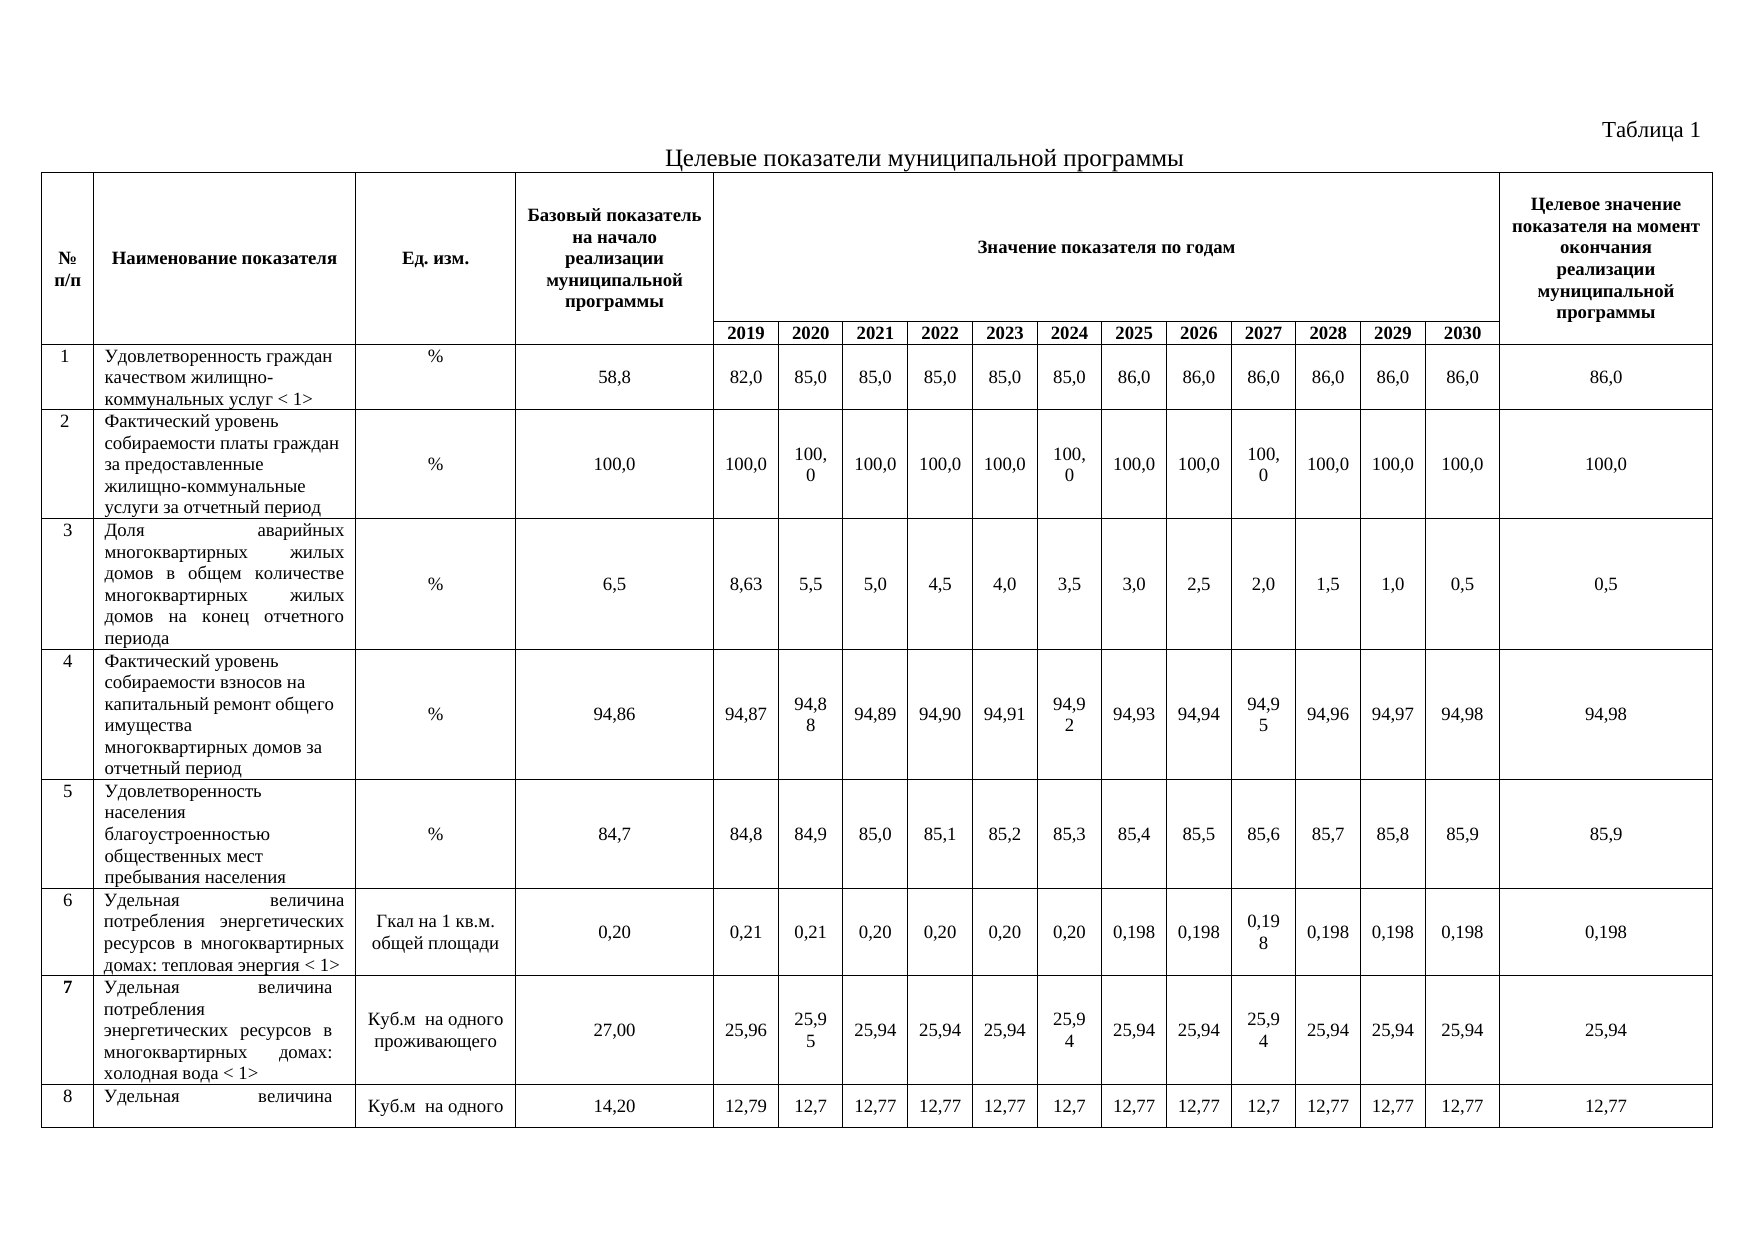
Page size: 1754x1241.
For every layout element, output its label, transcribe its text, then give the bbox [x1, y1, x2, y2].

table_cell 2029 [1361, 322, 1425, 343]
table_cell % [356, 780, 515, 888]
table_cell 85,8 [1361, 780, 1425, 888]
table_cell 12,77 [843, 1085, 907, 1127]
table_cell 25,94 [908, 976, 972, 1084]
table_cell 100,0 [1102, 410, 1166, 518]
table_cell 3,0 [1102, 519, 1166, 648]
table_cell 94,91 [973, 650, 1037, 779]
table_cell 12,77 [908, 1085, 972, 1127]
table_cell 85,5 [1167, 780, 1231, 888]
table_cell 0,20 [908, 889, 972, 975]
table_cell 0,20 [843, 889, 907, 975]
table_cell 12,77 [973, 1085, 1037, 1127]
table_cell 2025 [1102, 322, 1166, 343]
table_cell 85,3 [1038, 780, 1101, 888]
table_cell % [356, 410, 515, 518]
table_header Ед. изм. [356, 173, 515, 343]
table_cell 100,0 [1500, 410, 1712, 518]
table_cell 3,5 [1038, 519, 1101, 648]
table_cell 12,77 [1167, 1085, 1231, 1127]
table_cell 12,77 [1500, 1085, 1712, 1127]
table_cell 0,20 [1038, 889, 1101, 975]
table_cell 94,89 [843, 650, 907, 779]
table_cell 94,93 [1102, 650, 1166, 779]
table_header Целевое значение показателя на момент окончания реализации муниципальной программы [1500, 173, 1712, 343]
table_cell 0,5 [1500, 519, 1712, 648]
table_cell 4 [42, 650, 93, 779]
table_cell 25,94 [1167, 976, 1231, 1084]
table_cell 100,0 [973, 410, 1037, 518]
table_cell 100,0 [714, 410, 778, 518]
table_cell 85,9 [1426, 780, 1499, 888]
table_cell 2019 [714, 322, 778, 343]
table_cell Доля аварийных многоквартирных жилых домов в общем количестве многоквартирных жилых домов на конец отчетного периода [94, 519, 355, 648]
table_cell 8 [42, 1085, 93, 1127]
table_cell 94,92 [1038, 650, 1101, 779]
table_cell 86,0 [1426, 345, 1499, 409]
table_cell Удельная величина потребления энергетических ресурсов в многоквартирных домах: холодная вода < 1> [94, 976, 355, 1084]
table_cell % [356, 519, 515, 648]
table_cell 86,0 [1500, 345, 1712, 409]
table_cell 25,94 [843, 976, 907, 1084]
table_cell 85,6 [1232, 780, 1295, 888]
table_header Значение показателя по годам [714, 173, 1499, 321]
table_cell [356, 1085, 515, 1127]
table_cell 86,0 [1102, 345, 1166, 409]
table_cell 12,77 [1038, 1085, 1101, 1127]
table_cell 12,77 [1361, 1085, 1425, 1127]
table_cell 2,5 [1167, 519, 1231, 648]
table_cell 0,198 [1361, 889, 1425, 975]
table_cell 94,98 [1500, 650, 1712, 779]
table_cell 100,0 [1426, 410, 1499, 518]
table_cell 94,87 [714, 650, 778, 779]
table_cell 94,97 [1361, 650, 1425, 779]
table_cell 85,0 [779, 345, 842, 409]
text Таблица 1 [53, 117, 1701, 143]
table_cell % [356, 650, 515, 779]
table_cell 85,2 [973, 780, 1037, 888]
table_cell 27,00 [516, 976, 713, 1084]
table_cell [94, 1085, 355, 1127]
table_cell 100,0 [516, 410, 713, 518]
table_cell 6,5 [516, 519, 713, 648]
table_cell 0,20 [973, 889, 1037, 975]
table_cell 94,98 [1426, 650, 1499, 779]
table_cell 100,0 [1296, 410, 1360, 518]
table_cell 0,198 [1167, 889, 1231, 975]
table_cell 0,198 [1426, 889, 1499, 975]
table_cell 100,0 [779, 410, 842, 518]
table_cell 85,7 [1296, 780, 1360, 888]
table_cell 100,0 [1038, 410, 1101, 518]
table_cell Гкал на 1 кв.м. общей площади [356, 889, 515, 975]
table_cell 25,94 [1038, 976, 1101, 1084]
table_cell 86,0 [1232, 345, 1295, 409]
table_cell 86,0 [1167, 345, 1231, 409]
table_cell 94,90 [908, 650, 972, 779]
table_cell 1,0 [1361, 519, 1425, 648]
table_cell 6 [42, 889, 93, 975]
table_cell 12,78 [779, 1085, 842, 1127]
table_cell 25,94 [1426, 976, 1499, 1084]
table_cell 1,5 [1296, 519, 1360, 648]
table_cell 0,198 [1102, 889, 1166, 975]
table_cell 2024 [1038, 322, 1101, 343]
table_cell 5 [42, 780, 93, 888]
table_cell 25,94 [973, 976, 1037, 1084]
table_cell Удельная величина потребления энергетических ресурсов в многоквартирных домах: тепловая энергия < 1> [94, 889, 355, 975]
table_cell 85,0 [843, 345, 907, 409]
table_cell 100,0 [908, 410, 972, 518]
table_cell 86,0 [1361, 345, 1425, 409]
table_header № п/п [42, 173, 93, 343]
table_cell 5,5 [779, 519, 842, 648]
table_cell 0,198 [1232, 889, 1295, 975]
table_cell 85,4 [1102, 780, 1166, 888]
table_cell 94,96 [1296, 650, 1360, 779]
table_cell Удовлетворенность населения благоустроенностью общественных мест пребывания населения [94, 780, 355, 888]
text Целевые показатели муниципальной программы [53, 143, 1701, 172]
table_cell 0,21 [779, 889, 842, 975]
table_cell 85,9 [1500, 780, 1712, 888]
table_cell 12,77 [1232, 1085, 1295, 1127]
table_cell 25,96 [714, 976, 778, 1084]
table_cell 25,94 [1102, 976, 1166, 1084]
table_header Наименование показателя [94, 173, 355, 343]
table_cell 12,77 [1296, 1085, 1360, 1127]
table_cell 2 [42, 410, 93, 518]
table_cell 100,0 [1167, 410, 1231, 518]
table_cell 25,94 [1232, 976, 1295, 1084]
table_cell 2020 [779, 322, 842, 343]
table_cell 1 [42, 345, 93, 409]
table_cell 14,20 [516, 1085, 713, 1127]
table_cell 12,77 [1102, 1085, 1166, 1127]
table_cell 82,0 [714, 345, 778, 409]
table_cell 0,198 [1500, 889, 1712, 975]
table_cell 2,0 [1232, 519, 1295, 648]
table_cell 2027 [1232, 322, 1295, 343]
table_cell 25,94 [1361, 976, 1425, 1084]
table_cell 25,95 [779, 976, 842, 1084]
table_cell Фактический уровень собираемости взносов на капитальный ремонт общего имущества многоквартирных домов за отчетный период [94, 650, 355, 779]
table_cell 25,94 [1500, 976, 1712, 1084]
table_cell 94,88 [779, 650, 842, 779]
table_cell 0,21 [714, 889, 778, 975]
table_cell 85,0 [973, 345, 1037, 409]
table_cell % [356, 345, 515, 409]
table_cell 100,0 [1361, 410, 1425, 518]
table_cell 12,77 [1426, 1085, 1499, 1127]
table_cell 85,0 [1038, 345, 1101, 409]
table_cell 7 [42, 976, 93, 1084]
table_cell 2030 [1426, 322, 1499, 343]
table_cell 2028 [1296, 322, 1360, 343]
table_cell 12,79 [714, 1085, 778, 1127]
table_cell 2022 [908, 322, 972, 343]
table_cell 2026 [1167, 322, 1231, 343]
table_cell 84,9 [779, 780, 842, 888]
table_cell 94,95 [1232, 650, 1295, 779]
table_cell 4,0 [973, 519, 1037, 648]
table_cell 2021 [843, 322, 907, 343]
table_cell Куб.м на одного проживающего [356, 976, 515, 1084]
table_cell 0,5 [1426, 519, 1499, 648]
table_cell 25,94 [1296, 976, 1360, 1084]
table_cell 0,198 [1296, 889, 1360, 975]
table_cell 85,1 [908, 780, 972, 888]
table_cell 85,0 [843, 780, 907, 888]
table_cell 94,86 [516, 650, 713, 779]
table_cell 85,0 [908, 345, 972, 409]
table_cell 94,94 [1167, 650, 1231, 779]
table_cell 5,0 [843, 519, 907, 648]
table_cell Удовлетворенность граждан качеством жилищно-коммунальных услуг < 1> [94, 345, 355, 409]
table_cell 58,8 [516, 345, 713, 409]
table_cell 0,20 [516, 889, 713, 975]
table_cell 4,5 [908, 519, 972, 648]
table_cell 86,0 [1296, 345, 1360, 409]
table_cell 100,0 [1232, 410, 1295, 518]
table_cell 3 [42, 519, 93, 648]
table_header Базовый показатель на начало реализации муниципальной программы [516, 173, 713, 343]
table_cell 84,8 [714, 780, 778, 888]
table_cell 100,0 [843, 410, 907, 518]
table_cell 2023 [973, 322, 1037, 343]
table_cell 8,63 [714, 519, 778, 648]
table_cell Фактический уровень собираемости платы граждан за предоставленные жилищно-коммунальные услуги за отчетный период [94, 410, 355, 518]
table_cell 84,7 [516, 780, 713, 888]
